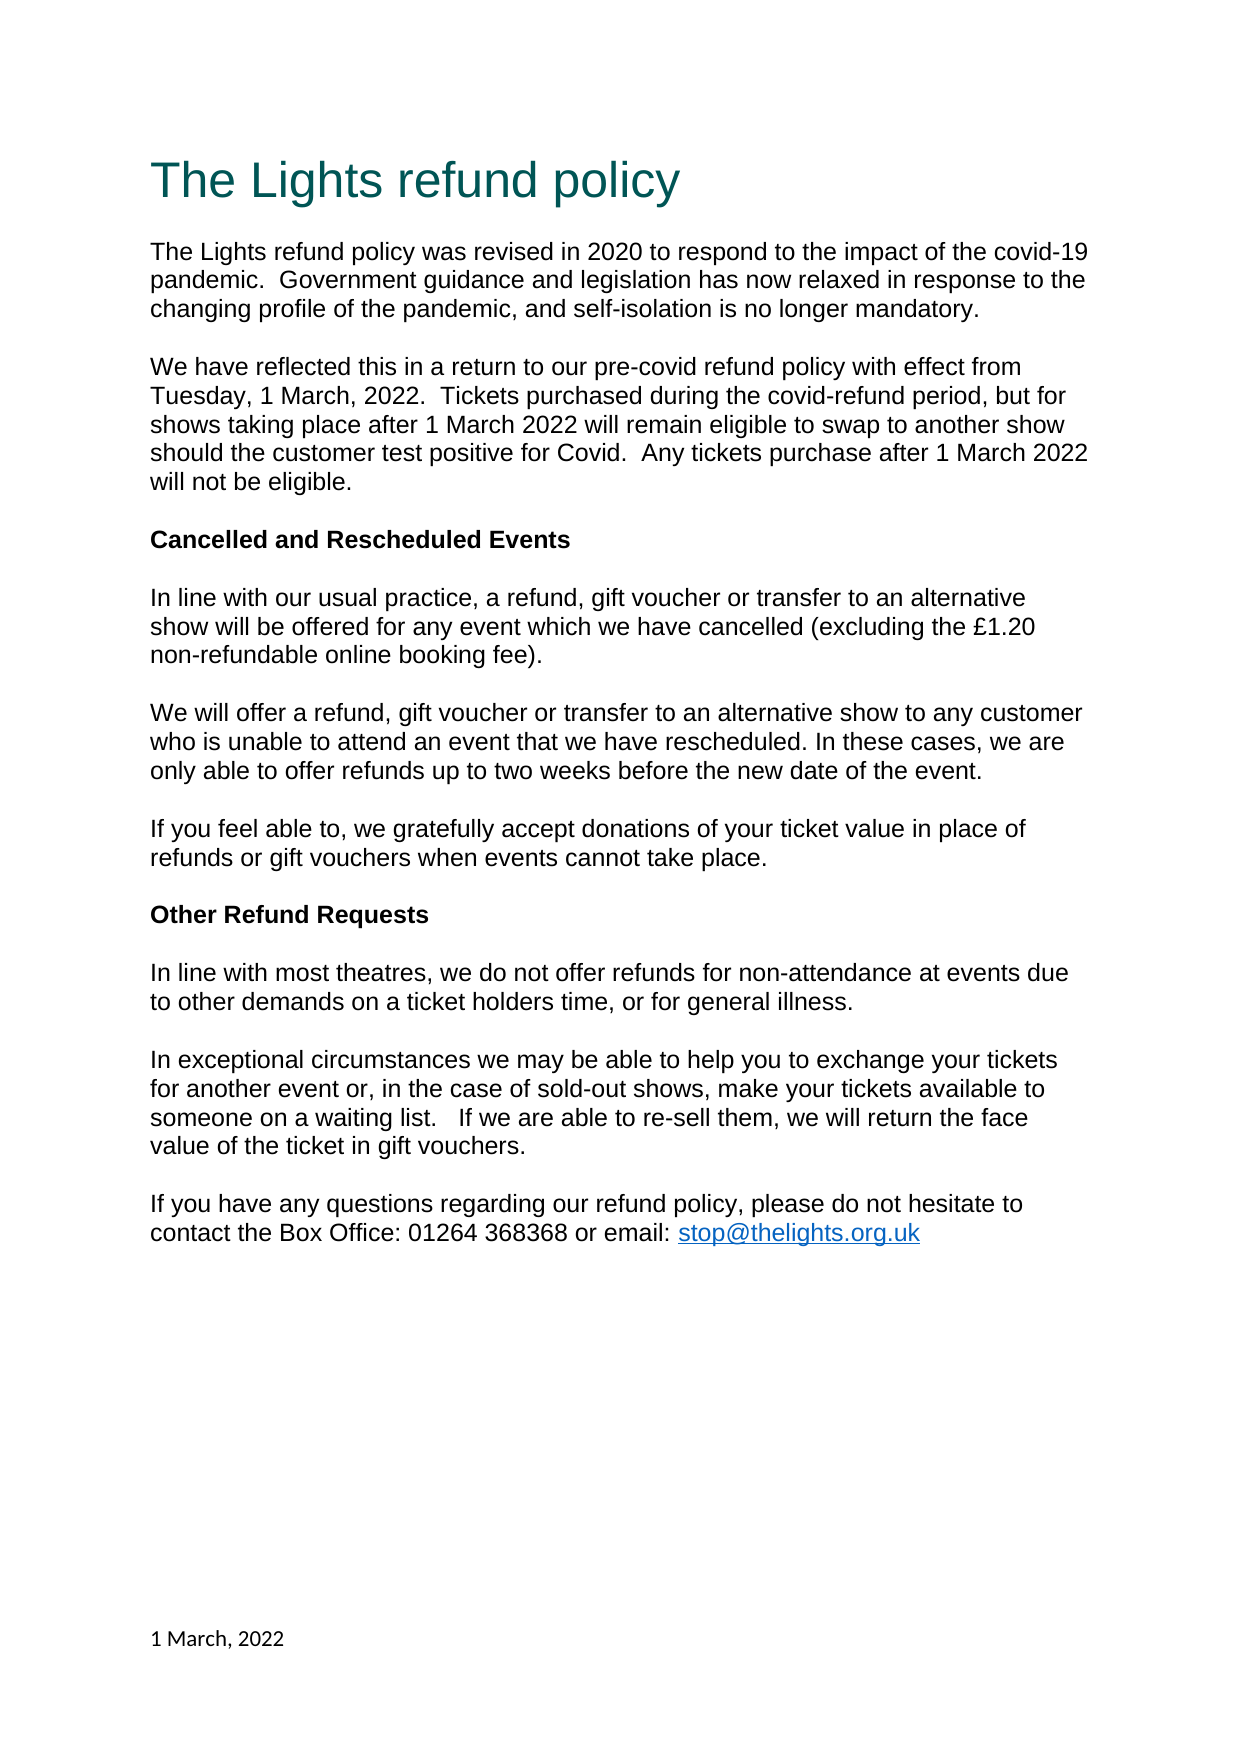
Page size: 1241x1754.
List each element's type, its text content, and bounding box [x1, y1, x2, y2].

text Other Refund Requests [150, 900, 1090, 929]
text We have reflected this in a return to our pre-covid refund policy with effect from Tuesday, 1 March, 2022. Tickets purchased during the covid-refund period, but for shows taking place after 1 March 2022 will remain eligible to swap to another show should the customer test positive for Covid. Any tickets purchase after 1 March 2022 will not be eligible. [150, 352, 1090, 496]
text In line with most theatres, we do not offer refunds for non-attendance at events due to other demands on a ticket holders time, or for general illness. [150, 958, 1090, 1016]
text Cancelled and Rescheduled Events [150, 525, 1090, 554]
text In exceptional circumstances we may be able to help you to exchange your tickets for another event or, in the case of sold-out shows, make your tickets available to someone on a waiting list. If we are able to re-sell them, we will return the face value of the ticket in gift vouchers. [150, 1045, 1090, 1160]
text If you feel able to, we gratefully accept donations of your ticket value in place of refunds or gift vouchers when events cannot take place. [150, 814, 1090, 871]
text In line with our usual practice, a refund, gift voucher or transfer to an alternative show will be offered for any event which we have cancelled (excluding the £1.20 non-refundable online booking fee). [150, 583, 1090, 669]
subtitle The Lights refund policy [150, 150, 1090, 207]
text We will offer a refund, gift voucher or transfer to an alternative show to any customer who is unable to attend an event that we have rescheduled. In these cases, we are only able to offer refunds up to two weeks before the new date of the event. [150, 698, 1090, 784]
text If you have any questions regarding our refund policy, please do not hesitate to contact the Box Office: 01264 368368 or email: stop@thelights.org.uk [150, 1189, 1090, 1247]
text The Lights refund policy was revised in 2020 to respond to the impact of the covid-19 pandemic. Government guidance and legislation has now relaxed in response to the changing profile of the pandemic, and self-isolation is no longer mandatory. [150, 237, 1090, 323]
